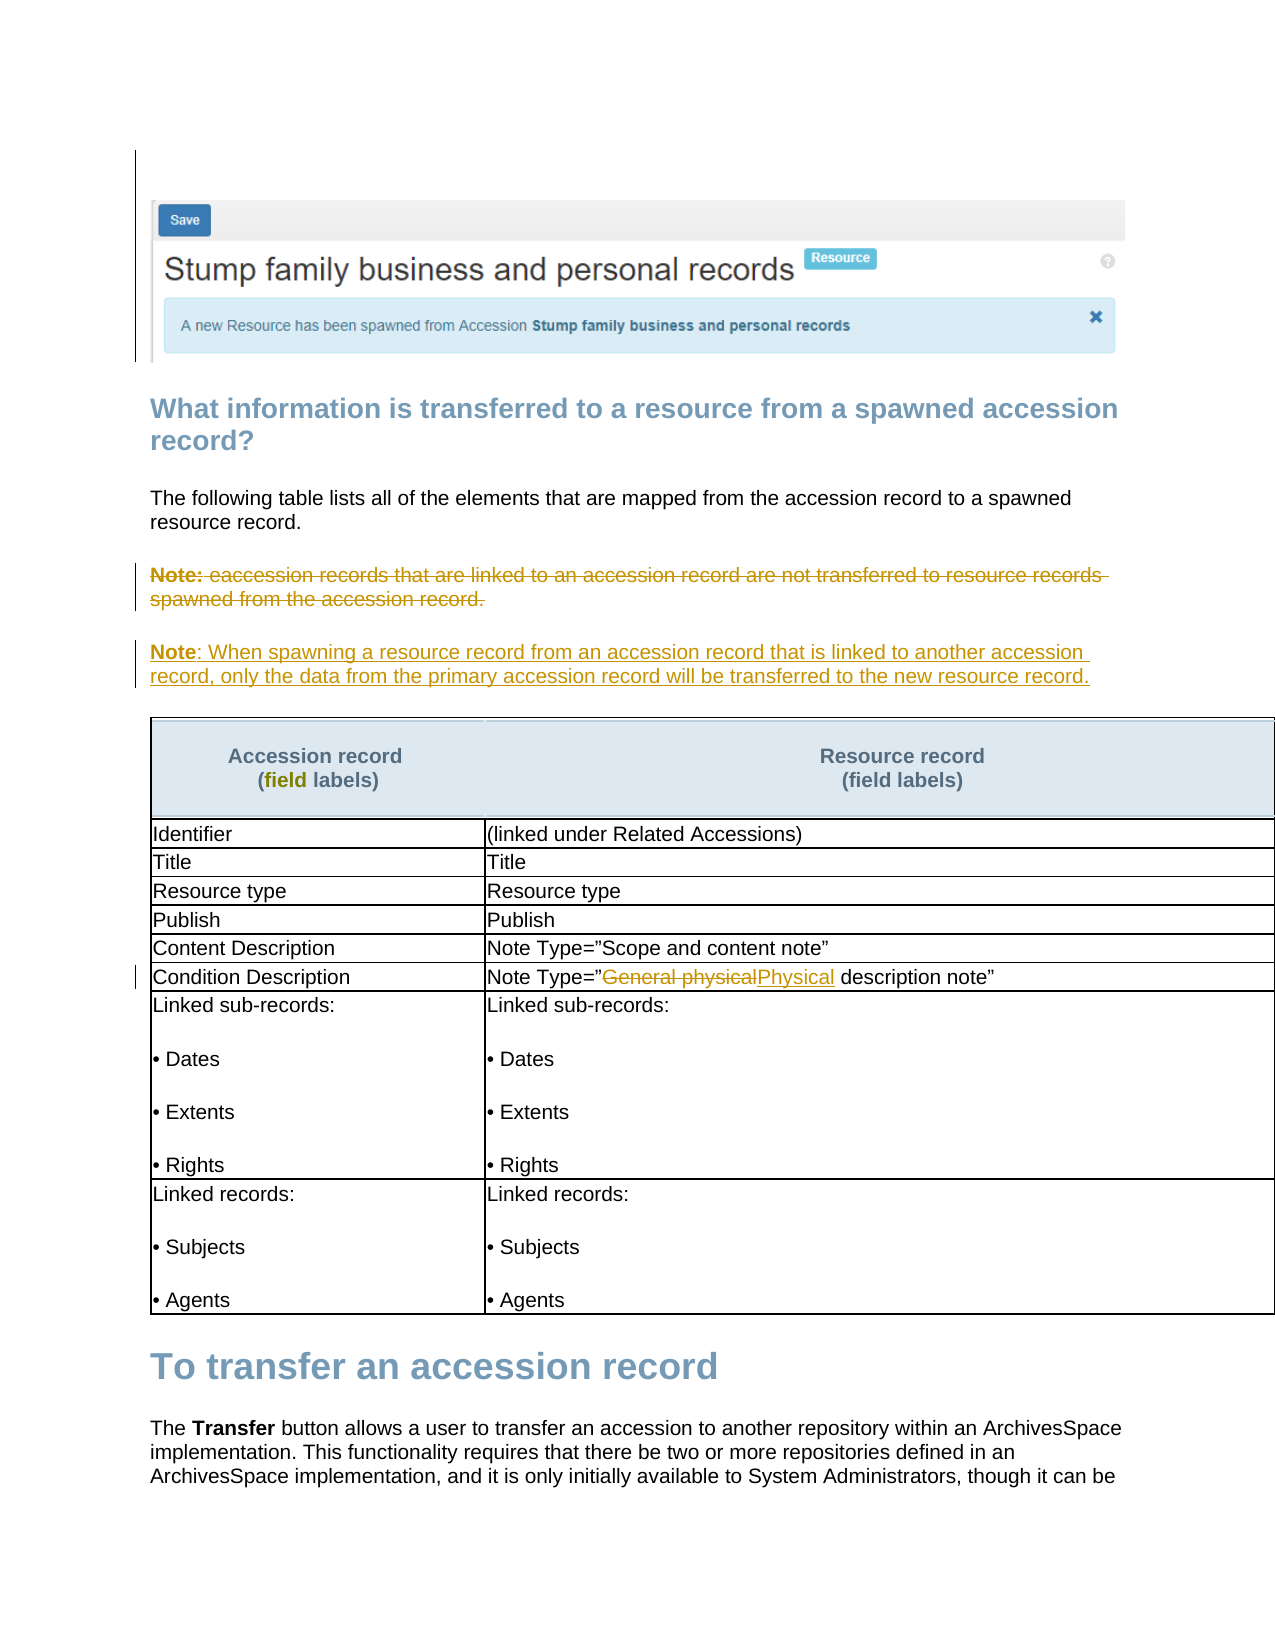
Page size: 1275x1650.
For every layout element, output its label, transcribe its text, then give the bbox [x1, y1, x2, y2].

table_cell Title [486, 849, 1274, 876]
table_cell Resource type [152, 877, 484, 904]
text What information is transferred to a resource from a spawned accession record? [150, 392, 1125, 456]
table_cell Title [152, 849, 484, 876]
picture [150, 200, 1125, 363]
table_cell Linked sub-records: • Dates • Extents • Rights [152, 992, 484, 1178]
table_cell Linked sub-records: • Dates • Extents • Rights [486, 992, 1274, 1178]
table_cell Identifier [152, 820, 484, 847]
table_cell Note Type=”Scope and content note” [486, 935, 1274, 962]
table_cell Resource type [486, 877, 1274, 904]
table_cell Condition Description [152, 963, 484, 990]
text To transfer an accession record [150, 1344, 1125, 1387]
table_cell Note Type=” description note” [486, 963, 1274, 990]
table_cell Publish [486, 906, 1274, 933]
table_cell (linked under Related Accessions) [486, 820, 1274, 847]
text The following table lists all of the elements that are mapped from the accession record to a spawned resource record. [150, 486, 1125, 533]
table_cell Linked records: • Subjects • Agents [152, 1180, 484, 1313]
table_cell Content Description [152, 935, 484, 962]
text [150, 1416, 1125, 1488]
table_cell Linked records: • Subjects • Agents [486, 1180, 1274, 1313]
table_cell Publish [152, 906, 484, 933]
